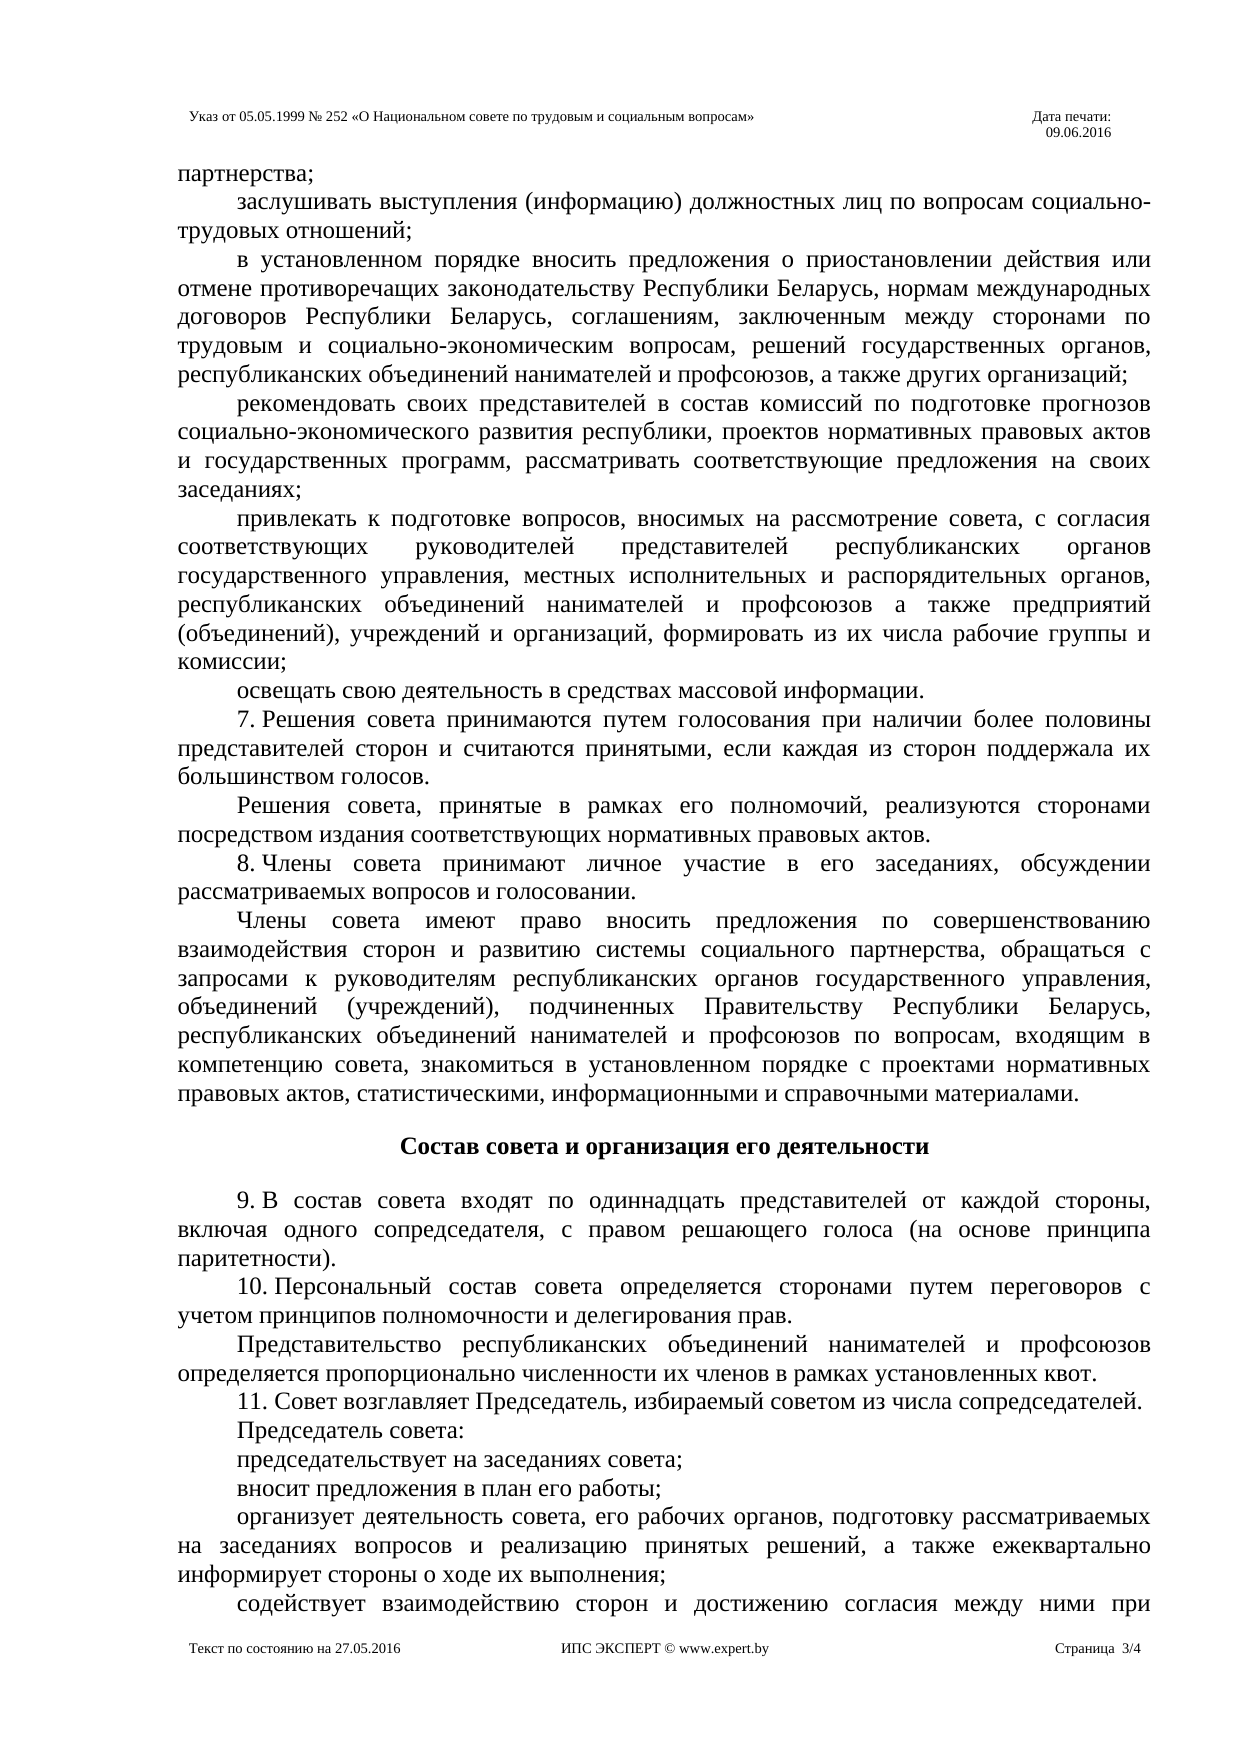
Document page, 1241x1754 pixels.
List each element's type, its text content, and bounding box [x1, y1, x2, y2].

text Члены совета имеют право вносить предложения по совершенствованию взаимодействия сторон и развитию системы социального партнерства, обращаться с запросами к руководителям республиканских органов государственного управления, объединений (учреждений), подчиненных Правительству Республики Беларусь, республиканских объединений нанимателей и профсоюзов по вопросам, входящим в компетенцию совета, знакомиться в установленном порядке с проектами нормативных правовых актов, статистическими, информационными и справочными материалами. [177, 905, 1152, 1106]
text освещать свою деятельность в средствах массовой информации. [177, 675, 1152, 704]
text Состав совета и организация его деятельности [177, 1131, 1152, 1160]
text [177, 158, 1152, 186]
text организует деятельность совета, его рабочих органов, подготовку рассматриваемых на заседаниях вопросов и реализацию принятых решений, а также ежеквартально информирует стороны о ходе их выполнения; [177, 1501, 1152, 1588]
text Представительство республиканских объединений нанимателей и профсоюзов определяется пропорционально численности их членов в рамках установленных квот. [177, 1329, 1152, 1386]
text 10. Персональный состав совета определяется сторонами путем переговоров с учетом принципов полномочности и делегирования прав. [177, 1271, 1152, 1329]
text 7. Решения совета принимаются путем голосования при наличии более половины представителей сторон и считаются принятыми, если каждая из сторон поддержала их большинством голосов. [177, 704, 1152, 790]
text привлекать к подготовке вопросов, вносимых на рассмотрение совета, с согласия соответствующих руководителей представителей республиканских органов государственного управления, местных исполнительных и распорядительных органов, республиканских объединений нанимателей и профсоюзов а также предприятий (объединений), учреждений и организаций, формировать из их числа рабочие группы и комиссии; [177, 503, 1152, 675]
text заслушивать выступления (информацию) должностных лиц по вопросам социально-трудовых отношений; [177, 186, 1152, 244]
text Председатель совета: [177, 1415, 1152, 1444]
text 11. Совет возглавляет Председатель, избираемый советом из числа сопредседателей. [177, 1386, 1152, 1415]
text 9. В состав совета входят по одиннадцать представителей от каждой стороны, включая одного сопредседателя, с правом решающего голоса (на основе принципа паритетности). [177, 1185, 1152, 1271]
text 8. Члены совета принимают личное участие в его заседаниях, обсуждении рассматриваемых вопросов и голосовании. [177, 848, 1152, 905]
text вносит предложения в план его работы; [177, 1473, 1152, 1501]
text председательствует на заседаниях совета; [177, 1444, 1152, 1473]
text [177, 1588, 1152, 1616]
text Решения совета, принятые в рамках его полномочий, реализуются сторонами посредством издания соответствующих нормативных правовых актов. [177, 790, 1152, 848]
text в установленном порядке вносить предложения о приостановлении действия или отмене противоречащих законодательству Республики Беларусь, нормам международных договоров Республики Беларусь, соглашениям, заключенным между сторонами по трудовым и социально-экономическим вопросам, решений государственных органов, республиканских объединений нанимателей и профсоюзов, а также других организаций; [177, 244, 1152, 388]
text рекомендовать своих представителей в состав комиссий по подготовке прогнозов социально-экономического развития республики, проектов нормативных правовых актов и государственных программ, рассматривать соответствующие предложения на своих заседаниях; [177, 388, 1152, 503]
